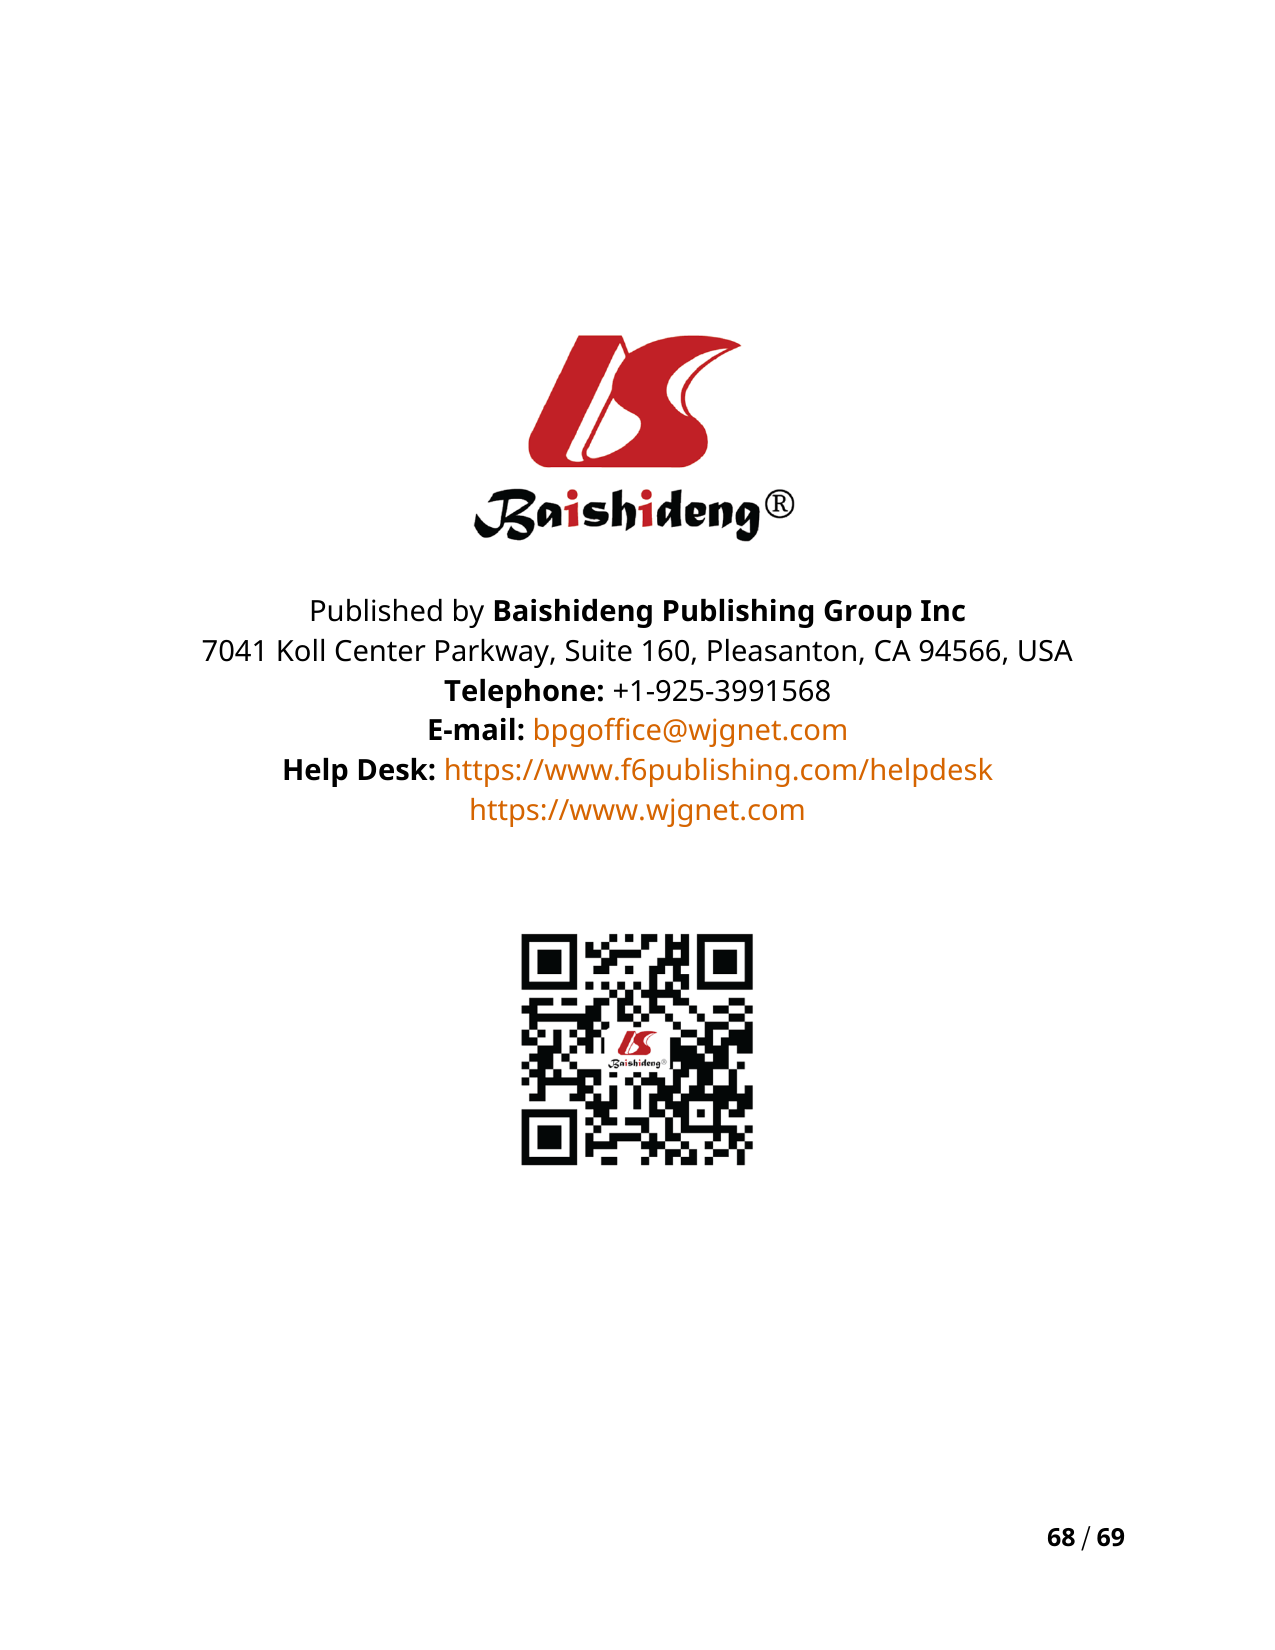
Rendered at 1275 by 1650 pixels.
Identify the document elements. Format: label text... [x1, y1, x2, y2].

picture [432, 320, 843, 557]
text E-mail: bpgoffice@wjgnet.com [150, 710, 1125, 749]
text Help Desk: https://www.f6publishing.com/helpdesk [150, 749, 1125, 789]
text https://www.wjgnet.com [150, 789, 1125, 829]
text Telephone: +1-925-3991568 [150, 670, 1125, 710]
text 7041 Koll Center Parkway, Suite 160, Pleasanton, CA 94566, USA [150, 630, 1125, 670]
text Published by Baishideng Publishing Group Inc [150, 591, 1125, 630]
picture [518, 931, 757, 1168]
